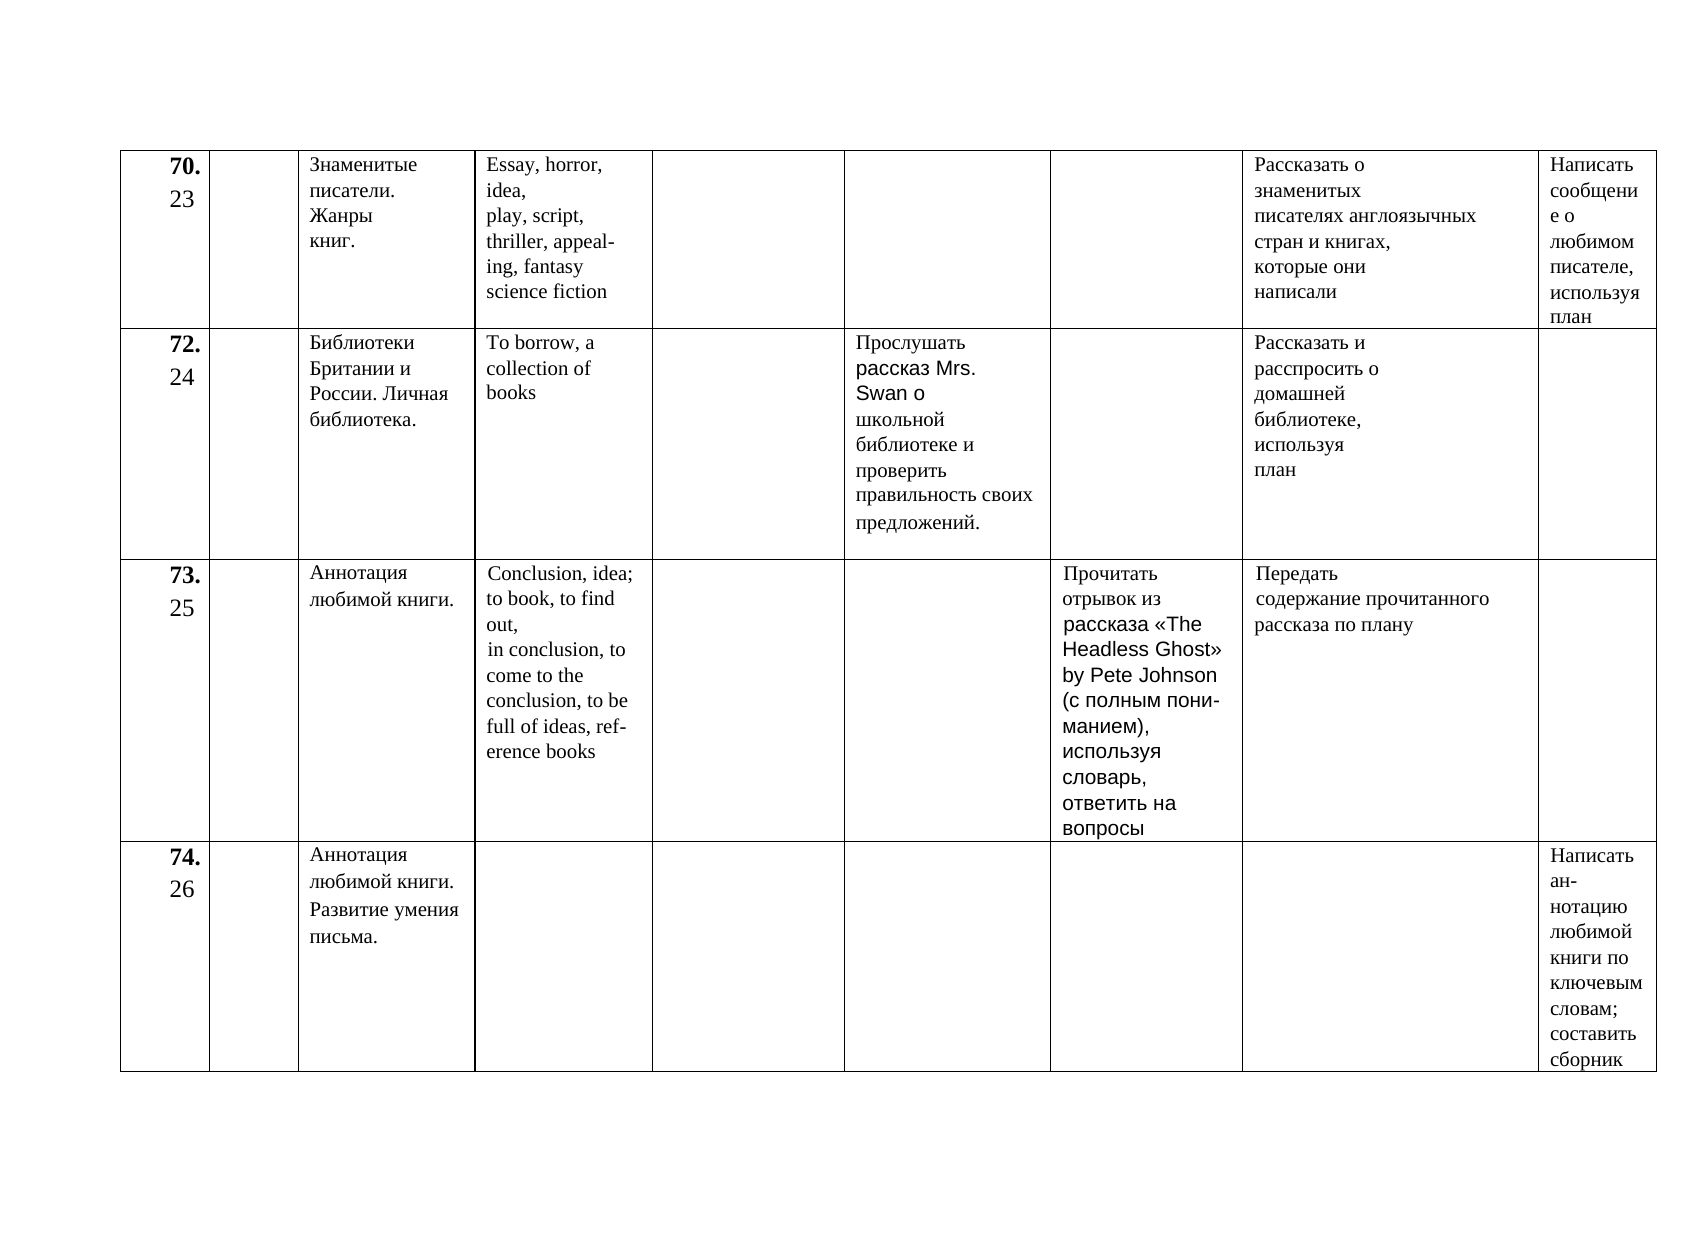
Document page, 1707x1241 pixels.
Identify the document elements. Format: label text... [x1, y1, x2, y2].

table_cell 26 [121, 842, 209, 1071]
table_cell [299, 151, 474, 328]
table_cell Рассказать и расспросить о домашней библиотеке, используя план [1243, 329, 1538, 559]
table_cell 24 [121, 329, 209, 559]
table_cell [845, 842, 1050, 1071]
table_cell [299, 842, 474, 1071]
table_cell 25 [121, 560, 209, 841]
table_cell [1539, 329, 1656, 559]
table_cell [1051, 329, 1242, 559]
table_cell [653, 151, 844, 328]
table_cell Прочитать отрывок из рассказа «The Headless Ghost» by Pete Johnson (c полным пониманием), используя словарь, ответить на вопросы [1051, 560, 1242, 841]
table_cell [210, 329, 298, 559]
table_cell [476, 842, 652, 1071]
table_cell [210, 560, 298, 841]
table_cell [1539, 151, 1656, 328]
table_cell [1051, 842, 1242, 1071]
table_cell Передать содержание прочитанного рассказа по плану [1243, 560, 1538, 841]
table_cell To borrow, a collection of books [476, 329, 652, 559]
table_cell [210, 151, 298, 328]
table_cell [1539, 842, 1656, 1071]
table_cell [653, 329, 844, 559]
table_cell [1243, 842, 1538, 1071]
table_cell [653, 560, 844, 841]
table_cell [476, 151, 652, 328]
table_cell [653, 842, 844, 1071]
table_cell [1243, 151, 1538, 328]
table_cell [1051, 151, 1242, 328]
table_cell [845, 560, 1050, 841]
table_cell Conclusion, idea; to book, to find out, in conclusion, to come to the conclusion, to be full of ideas, reference books [476, 560, 652, 841]
table_cell Аннотация любимой книги. [299, 560, 474, 841]
table_cell 23 [121, 151, 209, 328]
table_cell [1539, 560, 1656, 841]
table_cell Библиотеки Британии и России. Личная библиотека. [299, 329, 474, 559]
table_cell [845, 151, 1050, 328]
table_cell [210, 842, 298, 1071]
table_cell Прослушать рассказ Mrs. Swan о школьной библиотеке и проверить правильность своих предложений. [845, 329, 1050, 559]
